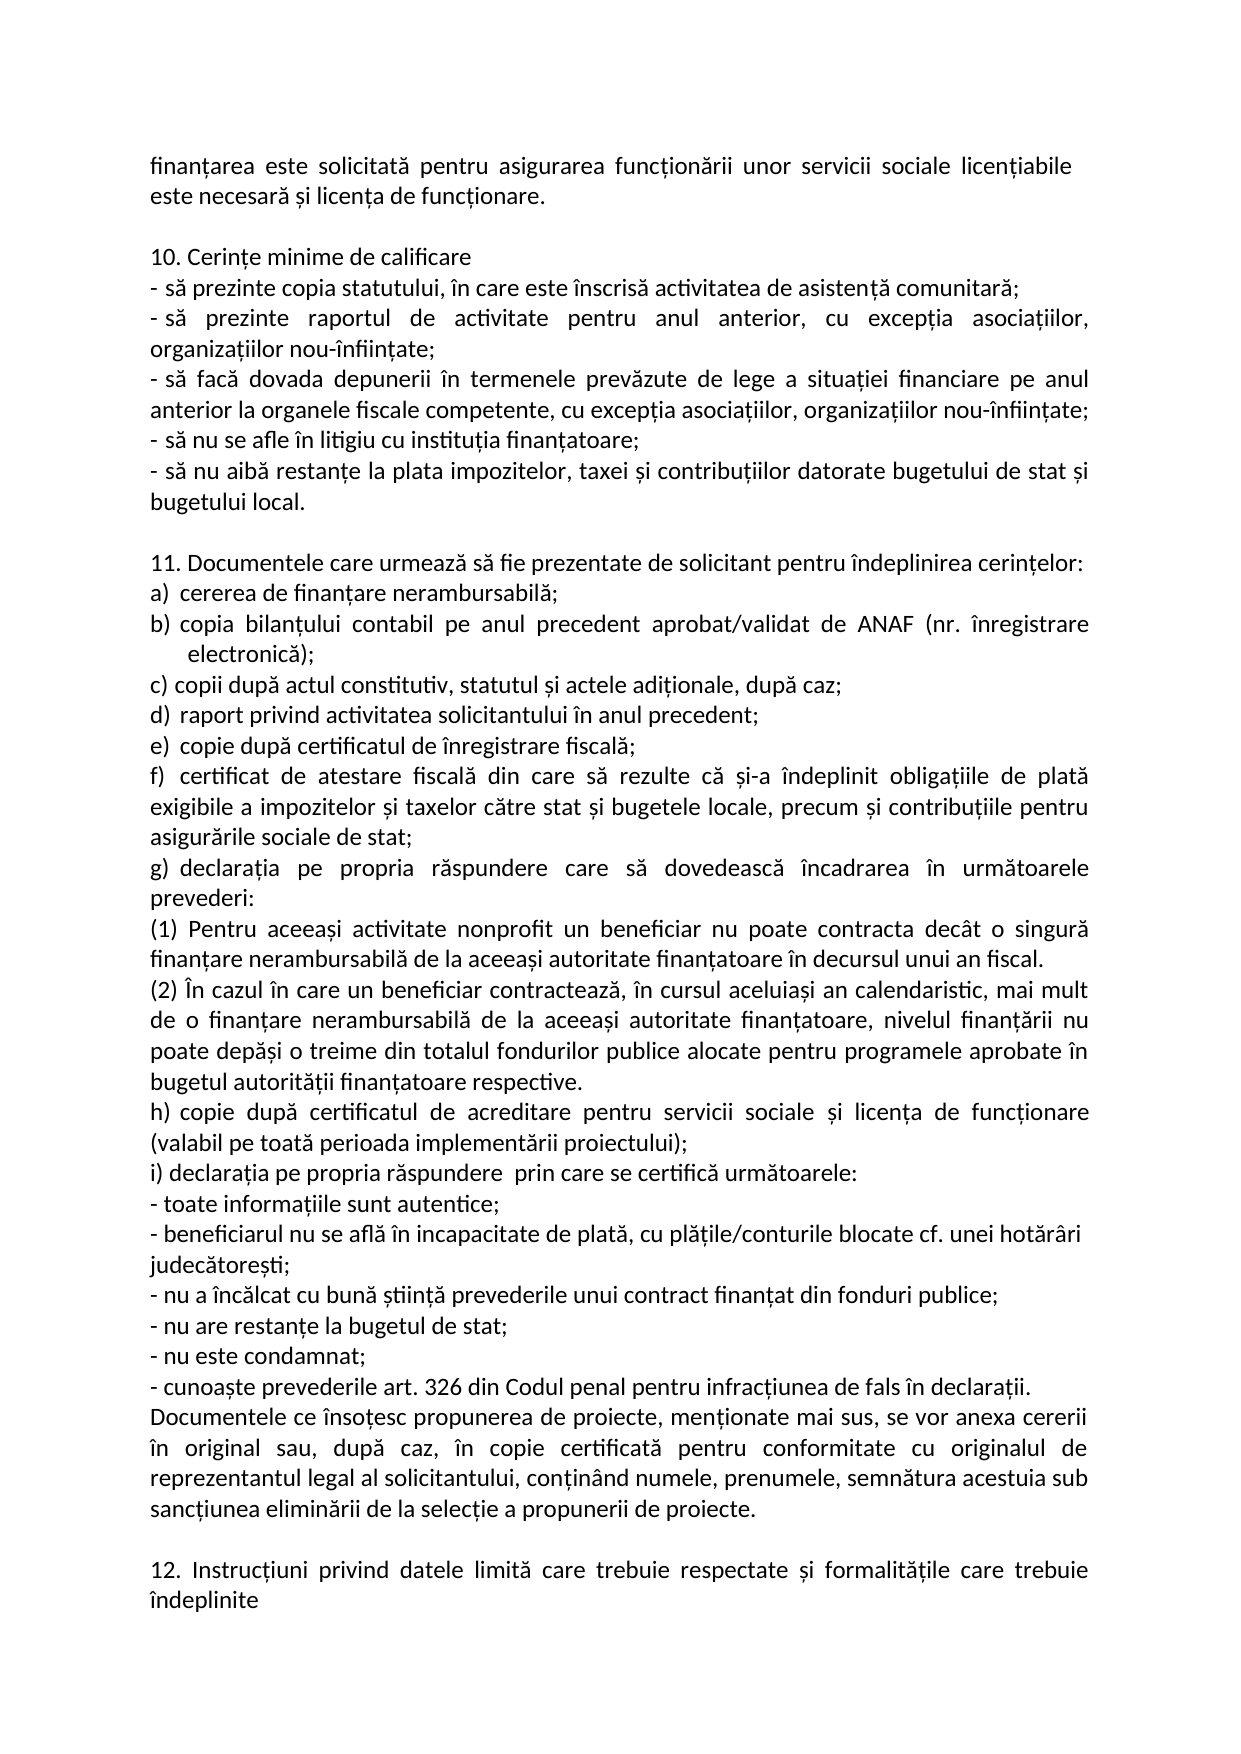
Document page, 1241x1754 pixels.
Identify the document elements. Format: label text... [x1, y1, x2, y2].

text i) declaraţia pe propria răspundere prin care se certifică următoarele: [150, 1157, 1088, 1188]
text - nu a încălcat cu bună ştiinţă prevederile unui contract finanţat din fonduri publice; [150, 1279, 1088, 1310]
text (2) În cazul în care un beneficiar contractează, în cursul aceluiaşi an calendaristic, mai mult de o finanţare nerambursabilă de la aceeaşi autoritate finanţatoare, nivelul finanţării nu poate depăşi o treime din totalul fondurilor publice alocate pentru programele aprobate în bugetul autorităţii finanţatoare respective. [150, 974, 1090, 1096]
list să prezinte copia statutului, în care este înscrisă activitatea de asistență comunitară; [150, 272, 1090, 303]
list copie după certificatul de înregistrare fiscală; [150, 730, 1090, 760]
list copie după certificatul de acreditare pentru servicii sociale și licența de funcționare (valabil pe toată perioada implementării proiectului); [150, 1096, 1090, 1157]
text - cunoaşte prevederile art. 326 din Codul penal pentru infracţiunea de fals în declaraţii. [150, 1371, 1088, 1401]
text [150, 150, 1072, 211]
text (1) Pentru aceeaşi activitate nonprofit un beneficiar nu poate contracta decât o singură finanţare nerambursabilă de la aceeaşi autoritate finanţatoare în decursul unui an fiscal. [150, 913, 1090, 974]
text Documentele ce însoțesc propunerea de proiecte, menționate mai sus, se vor anexa cererii în original sau, după caz, în copie certificată pentru conformitate cu originalul de reprezentantul legal al solicitantului, conținând numele, prenumele, semnătura acestuia sub sancțiunea eliminării de la selecție a propunerii de proiecte. [150, 1401, 1088, 1523]
list cererea de finanţare nerambursabilă; [150, 577, 1090, 608]
list să prezinte raportul de activitate pentru anul anterior, cu excepţia asociaţiilor, organizaţiilor nou-înfiinţate; [150, 303, 1090, 364]
list raport privind activitatea solicitantului în anul precedent; [150, 699, 1090, 730]
text - nu are restanţe la bugetul de stat; [150, 1310, 1088, 1340]
list copia bilanţului contabil pe anul precedent aprobat/validat de ANAF (nr. înregistrare electronică); [150, 608, 1090, 669]
text 11. Documentele care urmează să fie prezentate de solicitant pentru îndeplinirea cerinţelor: [150, 547, 1109, 577]
list certificat de atestare fiscală din care să rezulte că şi-a îndeplinit obligaţiile de plată exigibile a impozitelor şi taxelor către stat şi bugetele locale, precum şi contribuţiile pentru asigurările sociale de stat; [150, 760, 1090, 852]
list să nu se afle în litigiu cu instituţia finanţatoare; [150, 425, 1090, 455]
list declaraţia pe propria răspundere care să dovedească încadrarea în următoarele prevederi: [150, 852, 1090, 913]
text - nu este condamnat; [150, 1340, 1088, 1371]
text 10. Cerinţe minime de calificare [150, 242, 1090, 272]
list să nu aibă restanţe la plata impozitelor, taxei şi contribuţiilor datorate bugetului de stat şi bugetului local. [150, 455, 1090, 516]
text - beneficiarul nu se află în incapacitate de plată, cu plăţile/conturile blocate cf. unei hotărâri judecătoreşti; [150, 1218, 1088, 1279]
list copii după actul constitutiv, statutul şi actele adiţionale, după caz; [150, 669, 1090, 699]
list să facă dovada depunerii în termenele prevăzute de lege a situaţiei financiare pe anul anterior la organele fiscale competente, cu excepţia asociaţiilor, organizaţiilor nou-înfiinţate; [150, 364, 1090, 425]
text - toate informaţiile sunt autentice; [150, 1188, 1088, 1218]
text 12. Instrucţiuni privind datele limită care trebuie respectate şi formalităţile care trebuie îndeplinite [150, 1554, 1090, 1615]
